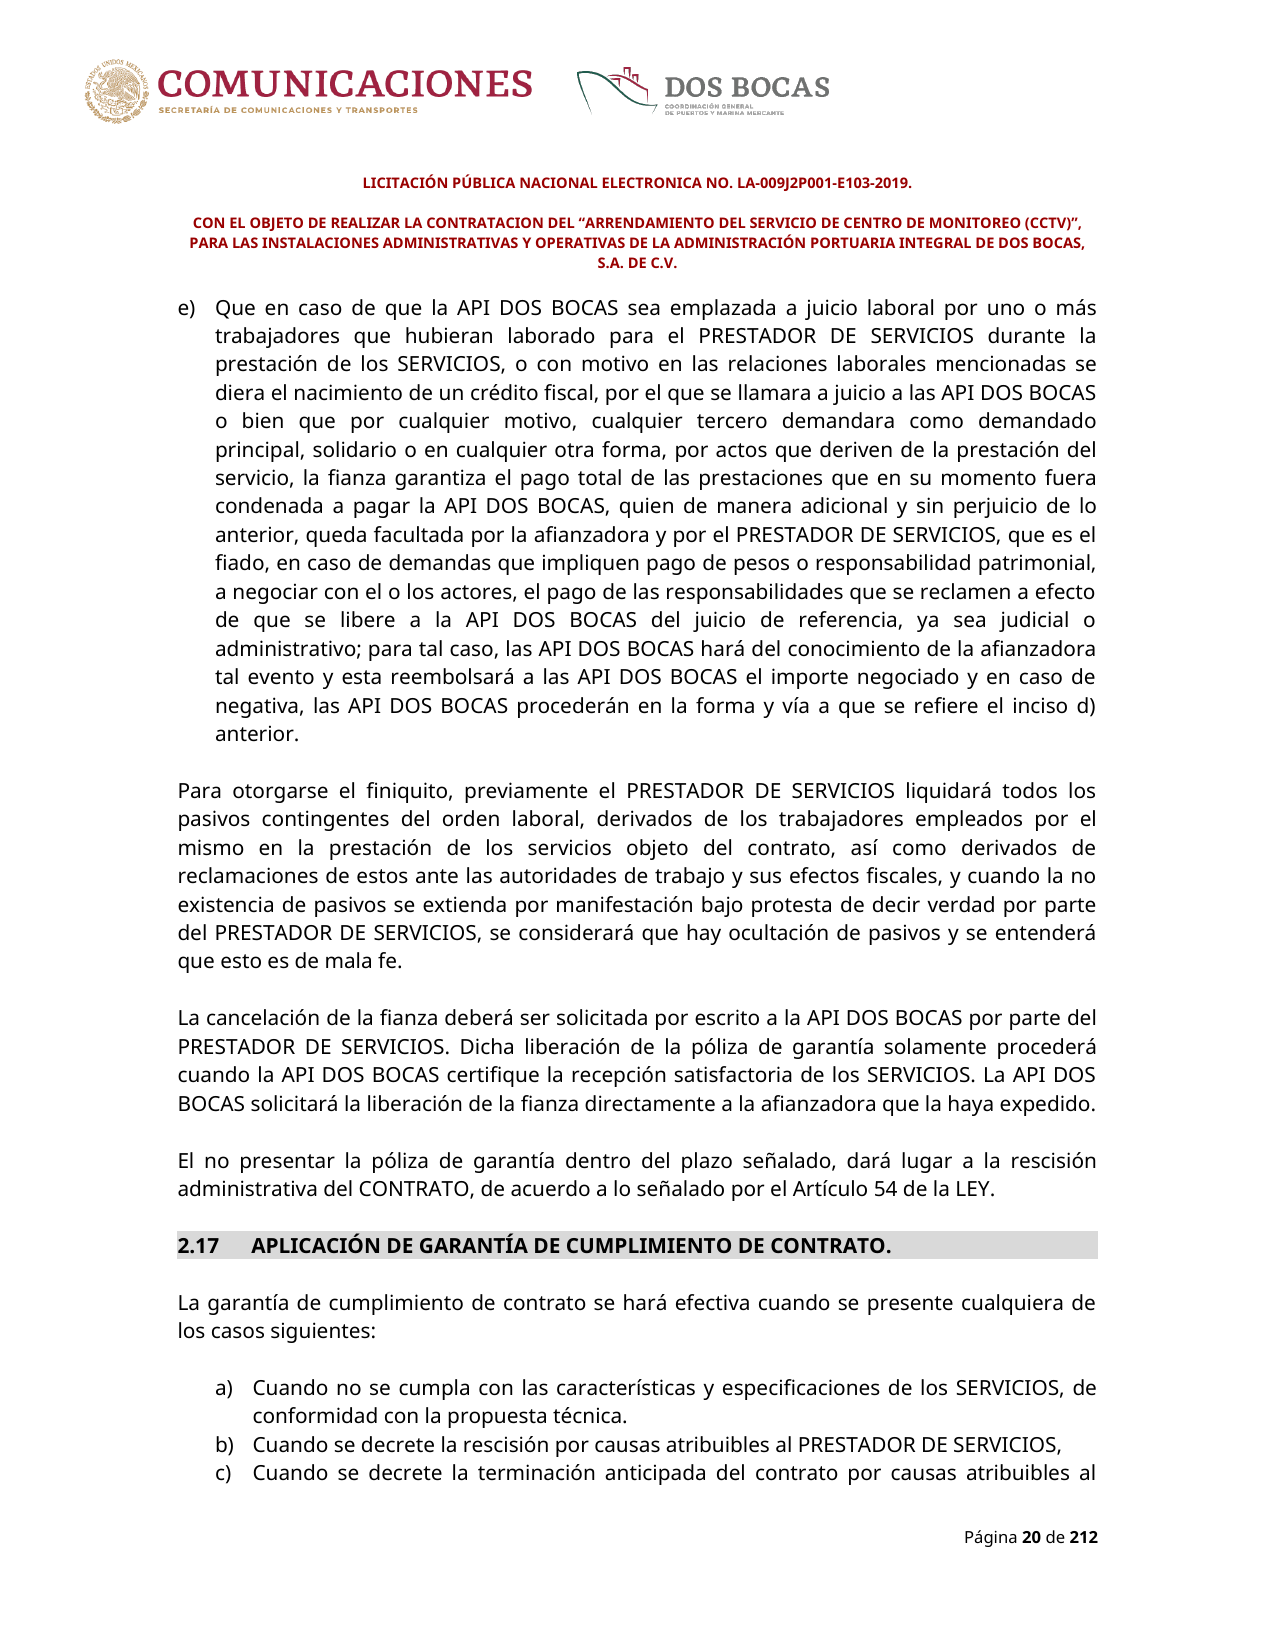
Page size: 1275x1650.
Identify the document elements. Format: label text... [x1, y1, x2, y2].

picture [80, 51, 536, 134]
text 2.17 APLICACIÓN DE GARANTÍA DE CUMPLIMIENTO DE CONTRATO. [177, 1231, 1098, 1259]
text La garantía de cumplimiento de contrato se hará efectiva cuando se presente cualquiera de los casos siguientes: [177, 1288, 1098, 1345]
list Cuando no se cumpla con las características y especificaciones de los SERVICIOS, de conformidad con la propuesta técnica. [215, 1373, 1098, 1430]
text La cancelación de la fianza deberá ser solicitada por escrito a la API DOS BOCAS por parte del PRESTADOR DE SERVICIOS. Dicha liberación de la póliza de garantía solamente procederá cuando la API DOS BOCAS certifique la recepción satisfactoria de los SERVICIOS. La API DOS BOCAS solicitará la liberación de la fianza directamente a la afianzadora que la haya expedido. [177, 1003, 1098, 1117]
list Que en caso de que la API DOS BOCAS sea emplazada a juicio laboral por uno o más trabajadores que hubieran laborado para el PRESTADOR DE SERVICIOS durante la prestación de los SERVICIOS, o con motivo en las relaciones laborales mencionadas se diera el nacimiento de un crédito fiscal, por el que se llamara a juicio a las API DOS BOCAS o bien que por cualquier motivo, cualquier tercero demandara como demandado principal, solidario o en cualquier otra forma, por actos que deriven de la prestación del servicio, la fianza garantiza el pago total de las prestaciones que en su momento fuera condenada a pagar la API DOS BOCAS, quien de manera adicional y sin perjuicio de lo anterior, queda facultada por la afianzadora y por el PRESTADOR DE SERVICIOS, que es el fiado, en caso de demandas que impliquen pago de pesos o responsabilidad patrimonial, a negociar con el o los actores, el pago de las responsabilidades que se reclamen a efecto de que se libere a la API DOS BOCAS del juicio de referencia, ya sea judicial o administrativo; para tal caso, las API DOS BOCAS hará del conocimiento de la afianzadora tal evento y esta reembolsará a las API DOS BOCAS el importe negociado y en caso de negativa, las API DOS BOCAS procederán en la forma y vía a que se refiere el inciso d) anterior. [177, 293, 1098, 748]
picture [577, 67, 829, 115]
list Cuando se decrete la rescisión por causas atribuibles al PRESTADOR DE SERVICIOS, [215, 1430, 1098, 1458]
text El no presentar la póliza de garantía dentro del plazo señalado, dará lugar a la rescisión administrativa del CONTRATO, de acuerdo a lo señalado por el Artículo 54 de la LEY. [177, 1146, 1098, 1203]
list Cuando se decrete la terminación anticipada del contrato por causas atribuibles al PRESTADOR DE SERVICIOS. [215, 1458, 1098, 1487]
text Para otorgarse el finiquito, previamente el PRESTADOR DE SERVICIOS liquidará todos los pasivos contingentes del orden laboral, derivados de los trabajadores empleados por el mismo en la prestación de los servicios objeto del contrato, así como derivados de reclamaciones de estos ante las autoridades de trabajo y sus efectos fiscales, y cuando la no existencia de pasivos se extienda por manifestación bajo protesta de decir verdad por parte del PRESTADOR DE SERVICIOS, se considerará que hay ocultación de pasivos y se entenderá que esto es de mala fe. [177, 776, 1098, 975]
